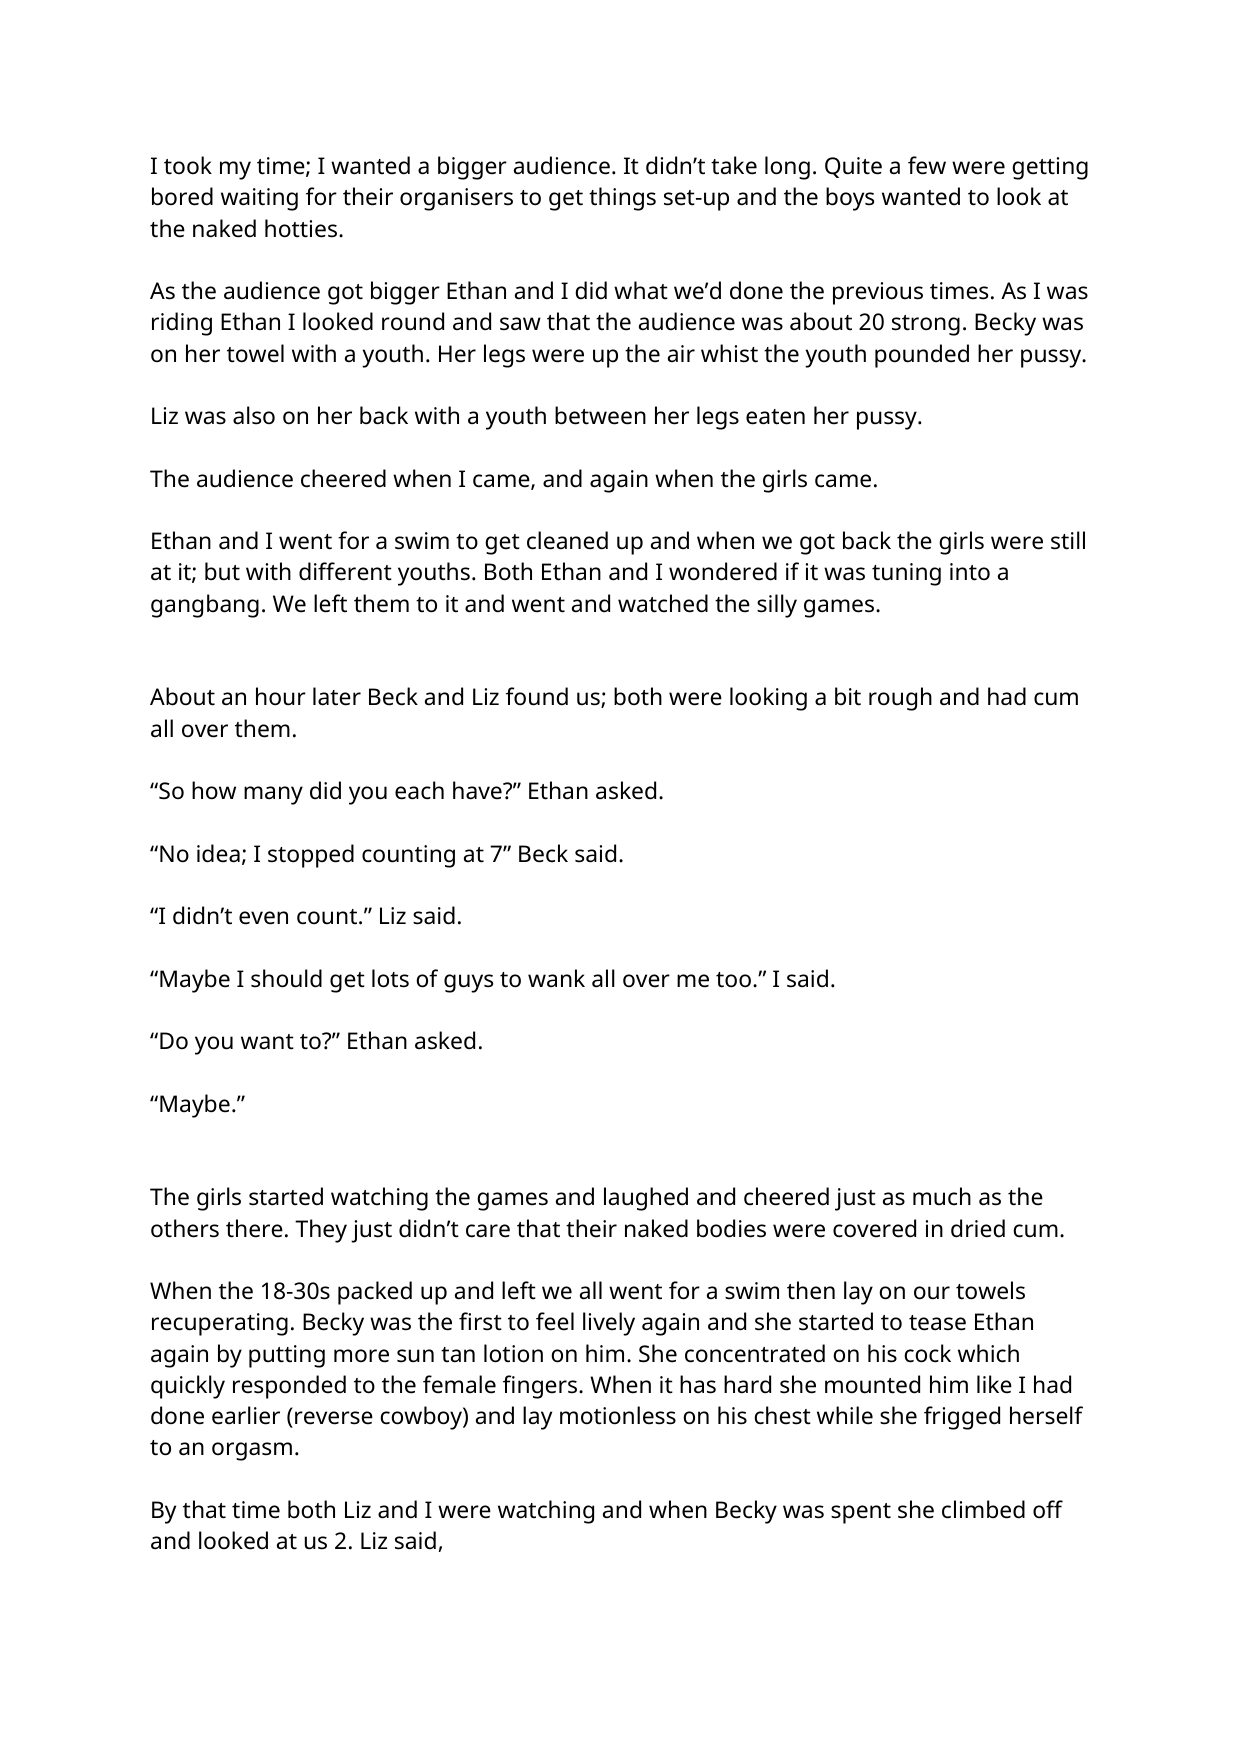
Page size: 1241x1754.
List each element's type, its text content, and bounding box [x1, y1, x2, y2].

text About an hour later Beck and Liz found us; both were looking a bit rough and had cum all over them. [150, 681, 1090, 744]
text The audience cheered when I came, and again when the girls came. [150, 462, 1090, 494]
text “I didn’t even count.” Liz said. [150, 900, 1090, 931]
text “Maybe I should get lots of guys to wank all over me too.” I said. [150, 962, 1090, 994]
text Liz was also on her back with a youth between her legs eaten her pussy. [150, 400, 1090, 431]
text As the audience got bigger Ethan and I did what we’d done the previous times. As I was riding Ethan I looked round and saw that the audience was about 20 strong. Becky was on her towel with a youth. Her legs were up the air whist the youth pounded her pussy. [150, 275, 1090, 369]
text By that time both Liz and I were watching and when Becky was spent she climbed off and looked at us 2. Liz said, [150, 1494, 1090, 1556]
text “Do you want to?” Ethan asked. [150, 1025, 1090, 1056]
text Ethan and I went for a swim to get cleaned up and when we got back the girls were still at it; but with different youths. Both Ethan and I wondered if it was tuning into a gangbang. We left them to it and went and watched the silly games. [150, 525, 1090, 619]
text The girls started watching the games and laughed and cheered just as much as the others there. They just didn’t care that their naked bodies were covered in dried cum. [150, 1181, 1090, 1244]
text I took my time; I wanted a bigger audience. It didn’t take long. Quite a few were getting bored waiting for their organisers to get things set-up and the boys wanted to look at the naked hotties. [150, 150, 1090, 244]
text When the 18-30s packed up and left we all went for a swim then lay on our towels recuperating. Becky was the first to feel lively again and she started to tease Ethan again by putting more sun tan lotion on him. She concentrated on his cock which quickly responded to the female fingers. When it has hard she mounted him like I had done earlier (reverse cowboy) and lay motionless on his chest while she frigged herself to an orgasm. [150, 1275, 1090, 1462]
text “No idea; I stopped counting at 7” Beck said. [150, 837, 1090, 869]
text “Maybe.” [150, 1087, 1090, 1119]
text “So how many did you each have?” Ethan asked. [150, 775, 1090, 806]
